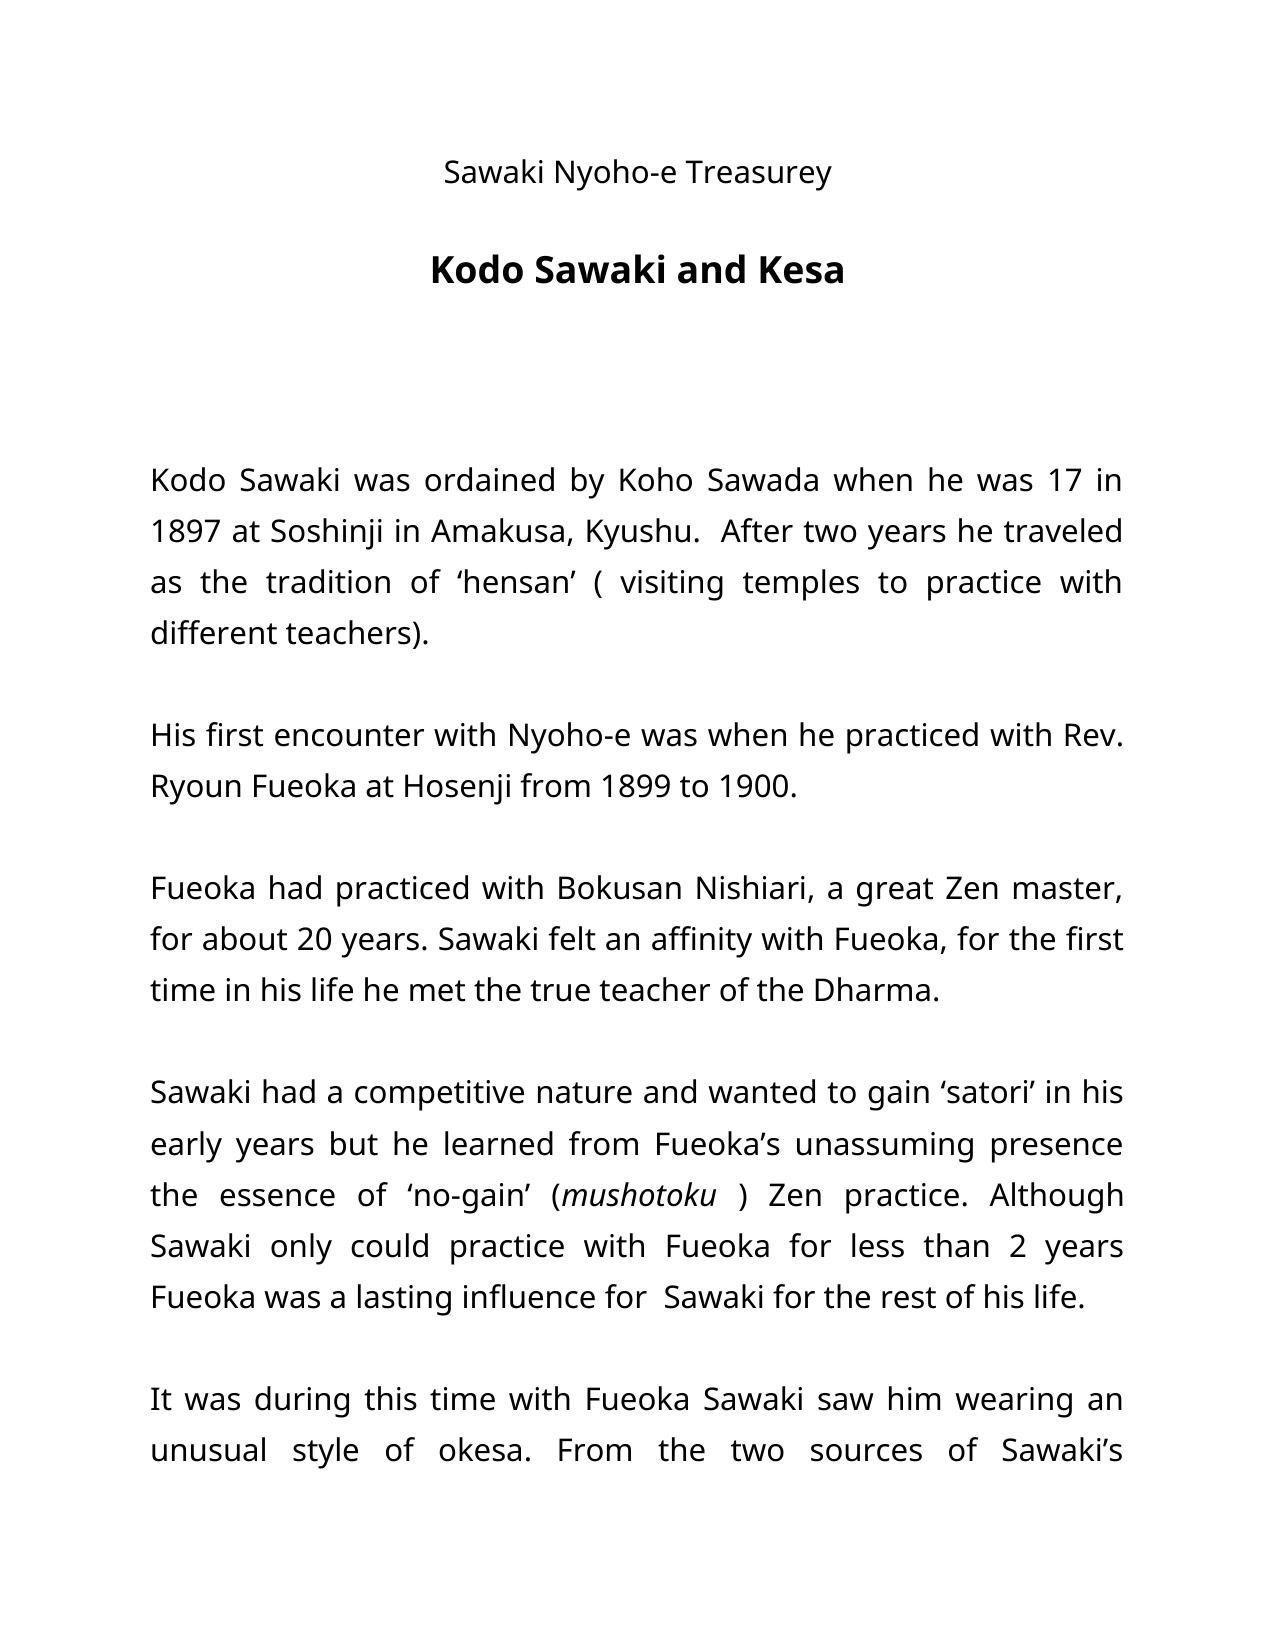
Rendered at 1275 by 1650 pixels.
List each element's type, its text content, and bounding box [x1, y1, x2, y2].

text Sawaki Nyoho-e Treasurey [150, 150, 1125, 193]
text Sawaki had a competitive nature and wanted to gain ‘satori’ in his early years but he learned from Fueoka’s unassuming presence the essence of ‘no-gain’ (mushotoku ) Zen practice. Although Sawaki only could practice with Fueoka for less than 2 years Fueoka was a lasting influence for Sawaki for the rest of his life. [150, 1071, 1125, 1317]
text Fueoka had practiced with Bokusan Nishiari, a great Zen master, for about 20 years. Sawaki felt an affinity with Fueoka, for the first time in his life he met the true teacher of the Dharma. [150, 866, 1125, 1011]
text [150, 1377, 1125, 1470]
text His first encounter with Nyoho-e was when he practiced with Rev. Ryoun Fueoka at Hosenji from 1899 to 1900. [150, 713, 1125, 807]
text Kodo Sawaki and Kesa [150, 244, 1125, 295]
text Kodo Sawaki was ordained by Koho Sawada when he was 17 in 1897 at Soshinji in Amakusa, Kyushu. After two years he traveled as the tradition of ‘hensan’ ( visiting temples to practice with different teachers). [150, 458, 1125, 654]
